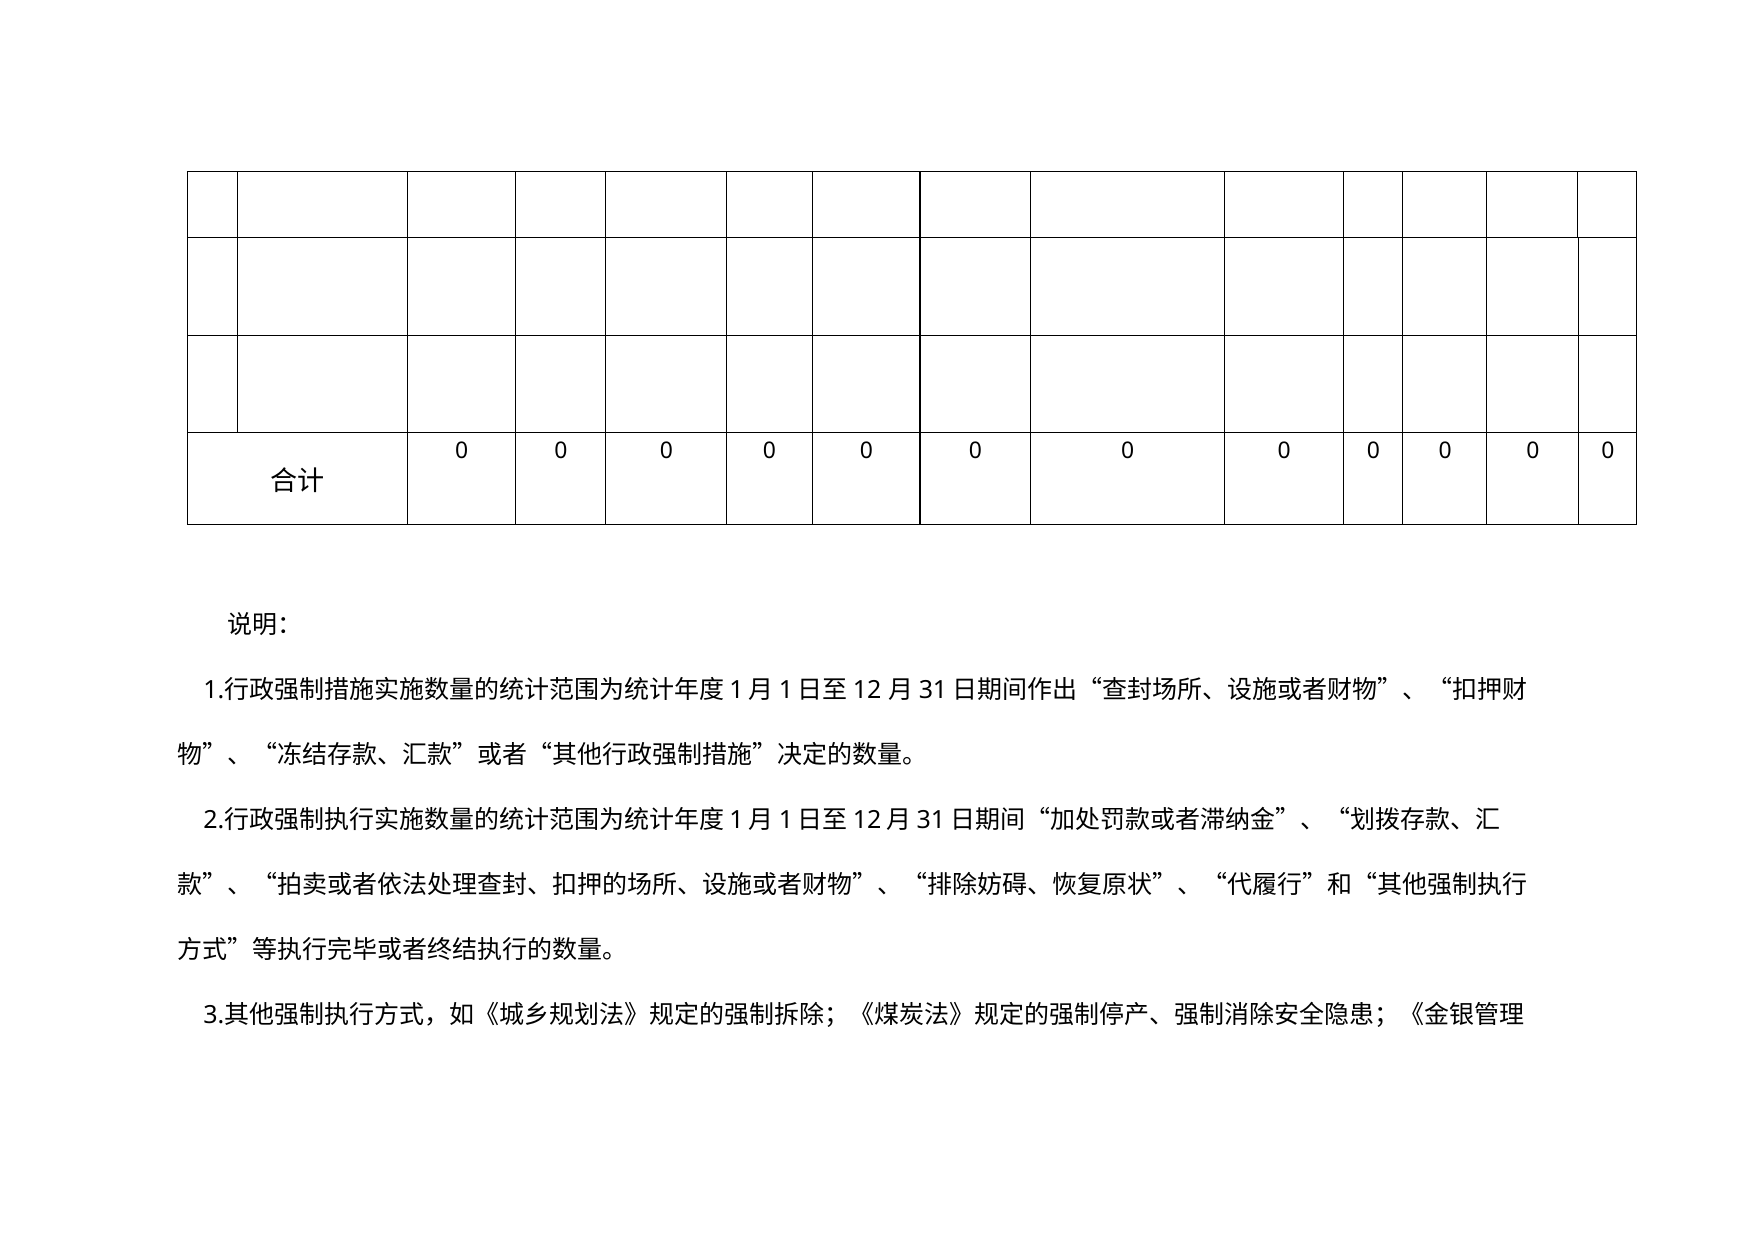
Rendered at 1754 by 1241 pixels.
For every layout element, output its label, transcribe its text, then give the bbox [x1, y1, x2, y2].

table_cell [813, 336, 919, 432]
table_cell 0 [408, 433, 515, 524]
table_cell [1344, 172, 1402, 237]
table_cell [1031, 172, 1224, 237]
table_cell [1225, 336, 1343, 432]
table_cell 0 [1487, 433, 1578, 524]
table_cell [1579, 336, 1636, 432]
text 1.行政强制措施实施数量的统计范围为统计年度1月1日至12 月 31日期间作出“查封场所、设施或者财物”、“扣押财物”、“冻结存款、汇款”或者“其他行政强制措施”决定的数量。 [177, 655, 1529, 785]
table_cell [1403, 336, 1486, 432]
table_cell [813, 172, 919, 237]
table_cell [1403, 238, 1486, 334]
table_cell [1031, 336, 1224, 432]
table_cell 0 [1403, 433, 1486, 524]
table_cell [606, 172, 726, 237]
table_cell [408, 336, 515, 432]
table_cell [516, 172, 605, 237]
table_cell [606, 238, 726, 334]
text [177, 980, 1529, 1045]
table_cell [238, 336, 407, 432]
table_cell [1225, 238, 1343, 334]
table_cell [188, 172, 237, 237]
table_cell 0 [813, 433, 919, 524]
table_cell [1031, 238, 1224, 334]
table_cell [408, 238, 515, 334]
table_cell [727, 172, 812, 237]
table_cell [606, 336, 726, 432]
table_cell 0 [727, 433, 812, 524]
table_cell [1403, 172, 1486, 237]
table_cell [1579, 238, 1636, 334]
table_cell [921, 238, 1030, 334]
table_cell 0 [1579, 433, 1636, 524]
table_cell [813, 238, 919, 334]
table_cell [1225, 172, 1343, 237]
table_cell [921, 172, 1030, 237]
table_cell 0 [921, 433, 1030, 524]
table_cell 0 [1225, 433, 1343, 524]
table_cell [188, 336, 237, 432]
table_cell [727, 336, 812, 432]
table_cell 合计 [188, 433, 407, 524]
table_cell [238, 238, 407, 334]
table_cell 0 [516, 433, 605, 524]
table_cell [1487, 336, 1578, 432]
table_cell [1344, 238, 1402, 334]
table_cell 0 [1344, 433, 1402, 524]
text 2.行政强制执行实施数量的统计范围为统计年度1月1日至12月31日期间“加处罚款或者滞纳金”、“划拨存款、汇款”、“拍卖或者依法处理查封、扣押的场所、设施或者财物”、“排除妨碍、恢复原状”、“代履行”和“其他强制执行方式”等执行完毕或者终结执行的数量。 [177, 785, 1529, 980]
table_cell [1578, 172, 1636, 237]
table_cell [1487, 238, 1578, 334]
table_cell [238, 172, 407, 237]
table_cell [188, 238, 237, 334]
table_cell [1487, 172, 1577, 237]
text 说明： [177, 590, 1529, 655]
table_cell [727, 238, 812, 334]
table_cell 0 [1031, 433, 1224, 524]
table_cell [408, 172, 515, 237]
table_cell 0 [606, 433, 726, 524]
table_cell [921, 336, 1030, 432]
table_cell [516, 336, 605, 432]
table_cell [516, 238, 605, 334]
table_cell [1344, 336, 1402, 432]
